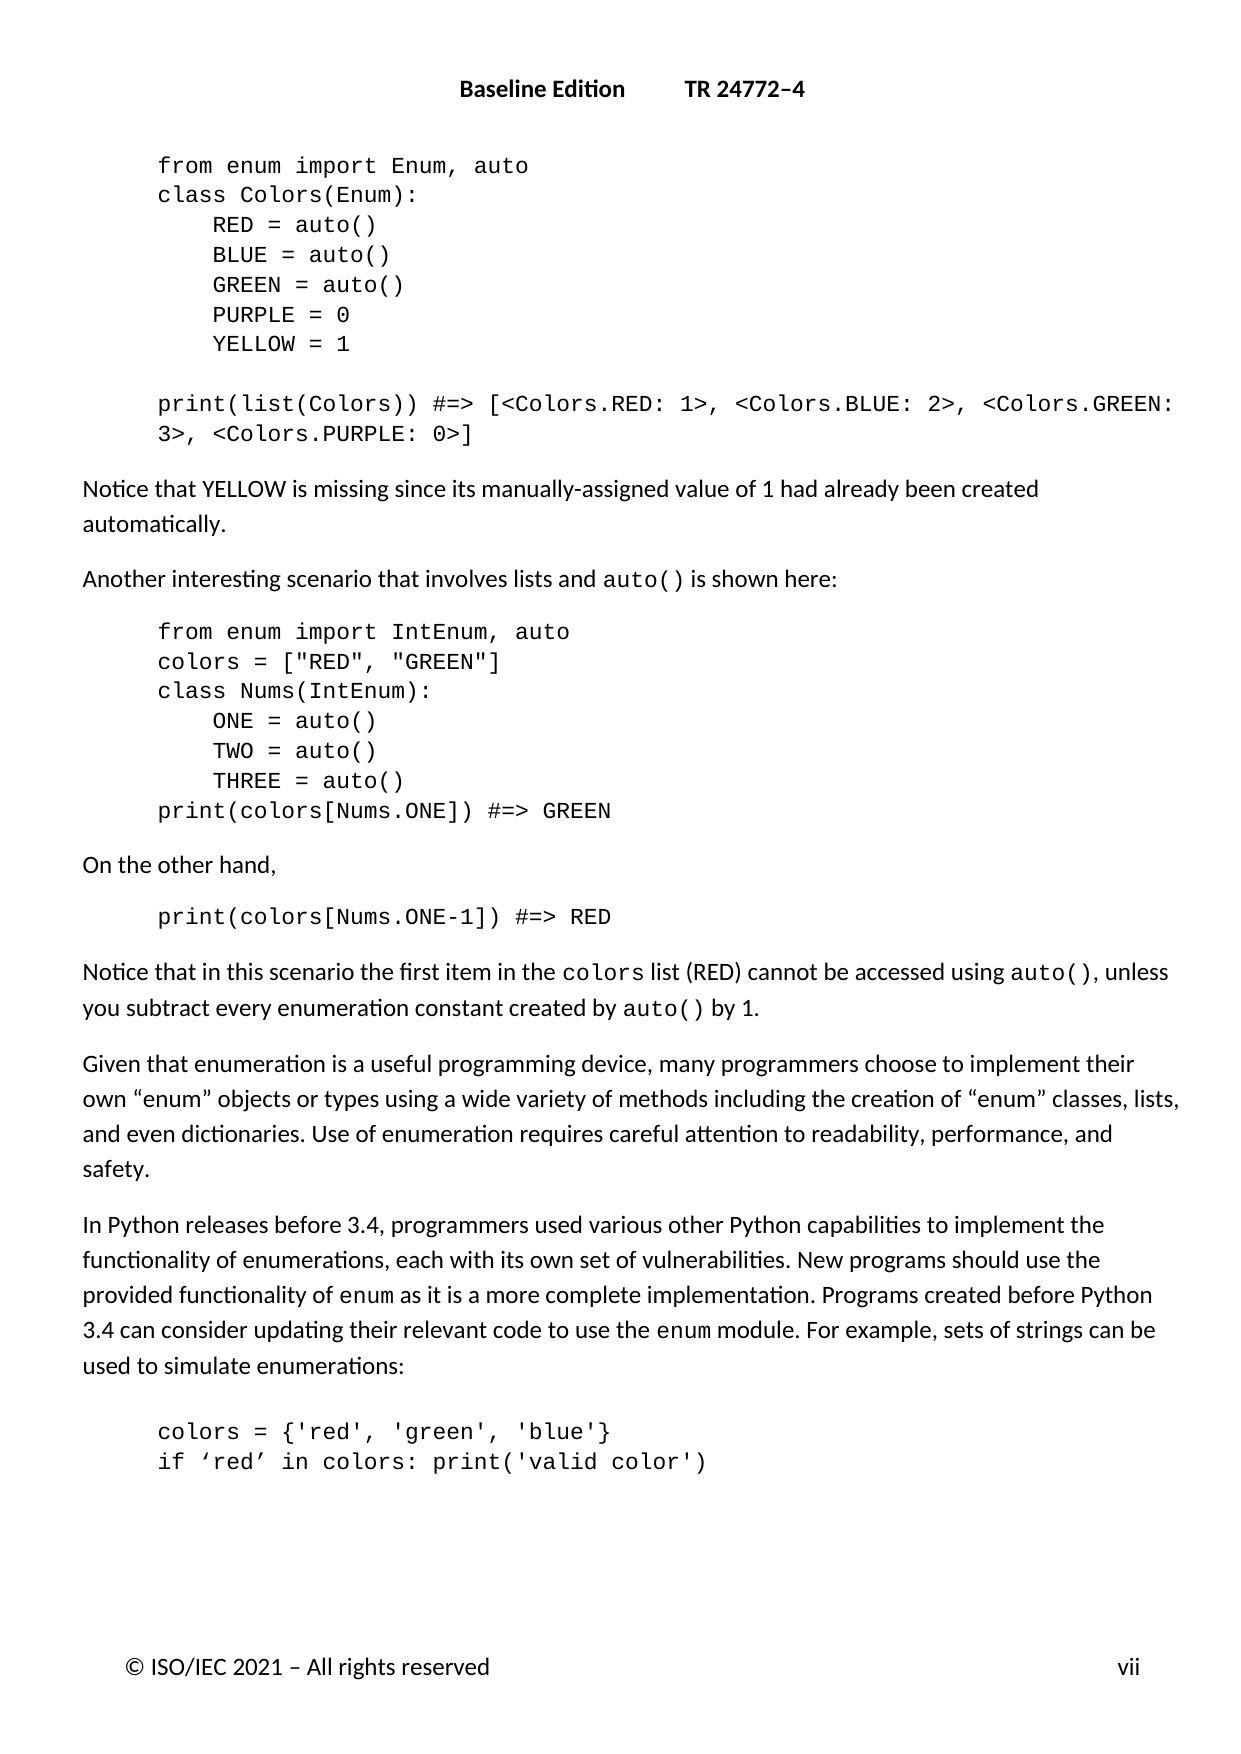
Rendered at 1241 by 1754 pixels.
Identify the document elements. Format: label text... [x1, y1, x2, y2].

text from enum import Enum, auto class Colors(Enum): RED = auto() BLUE = auto() GREEN = auto() PURPLE = 0 YELLOW = 1 print(list(Colors)) #=> [<Colors.RED: 1>, <Colors.BLUE: 2>, <Colors.GREEN: 3>, <Colors.PURPLE: 0>] [157, 154, 1182, 448]
text print(colors[Nums.ONE-1]) #=> RED [157, 905, 1182, 931]
text colors = {'red', 'green', 'blue'} [82, 1420, 1182, 1446]
text Notice that in this scenario the first item in the colors list (RED) cannot be accessed using auto(), unless you subtract every enumeration constant created by auto() by 1. [82, 956, 1182, 1023]
text On the other hand, [82, 849, 1182, 880]
text Notice that YELLOW is missing since its manually-assigned value of 1 had already been created automatically. [82, 473, 1182, 538]
text from enum import IntEnum, auto colors = ["RED", "GREEN"] class Nums(IntEnum): ONE = auto() TWO = auto() THREE = auto() print(colors[Nums.ONE]) #=> GREEN [157, 620, 1182, 825]
text In Python releases before 3.4, programmers used various other Python capabilities to implement the functionality of enumerations, each with its own set of vulnerabilities. New programs should use the provided functionality of enum as it is a more complete implementation. Programs created before Python 3.4 can consider updating their relevant code to use the enum module. For example, sets of strings can be used to simulate enumerations: [82, 1209, 1182, 1381]
text if ‘red’ in colors: print('valid color') [82, 1450, 1182, 1476]
text Another interesting scenario that involves lists and auto() is shown here: [82, 564, 1182, 595]
text Given that enumeration is a useful programming device, many programmers choose to implement their own “enum” objects or types using a wide variety of methods including the creation of “enum” classes, lists, and even dictionaries. Use of enumeration requires careful attention to readability, performance, and safety. [82, 1048, 1182, 1184]
